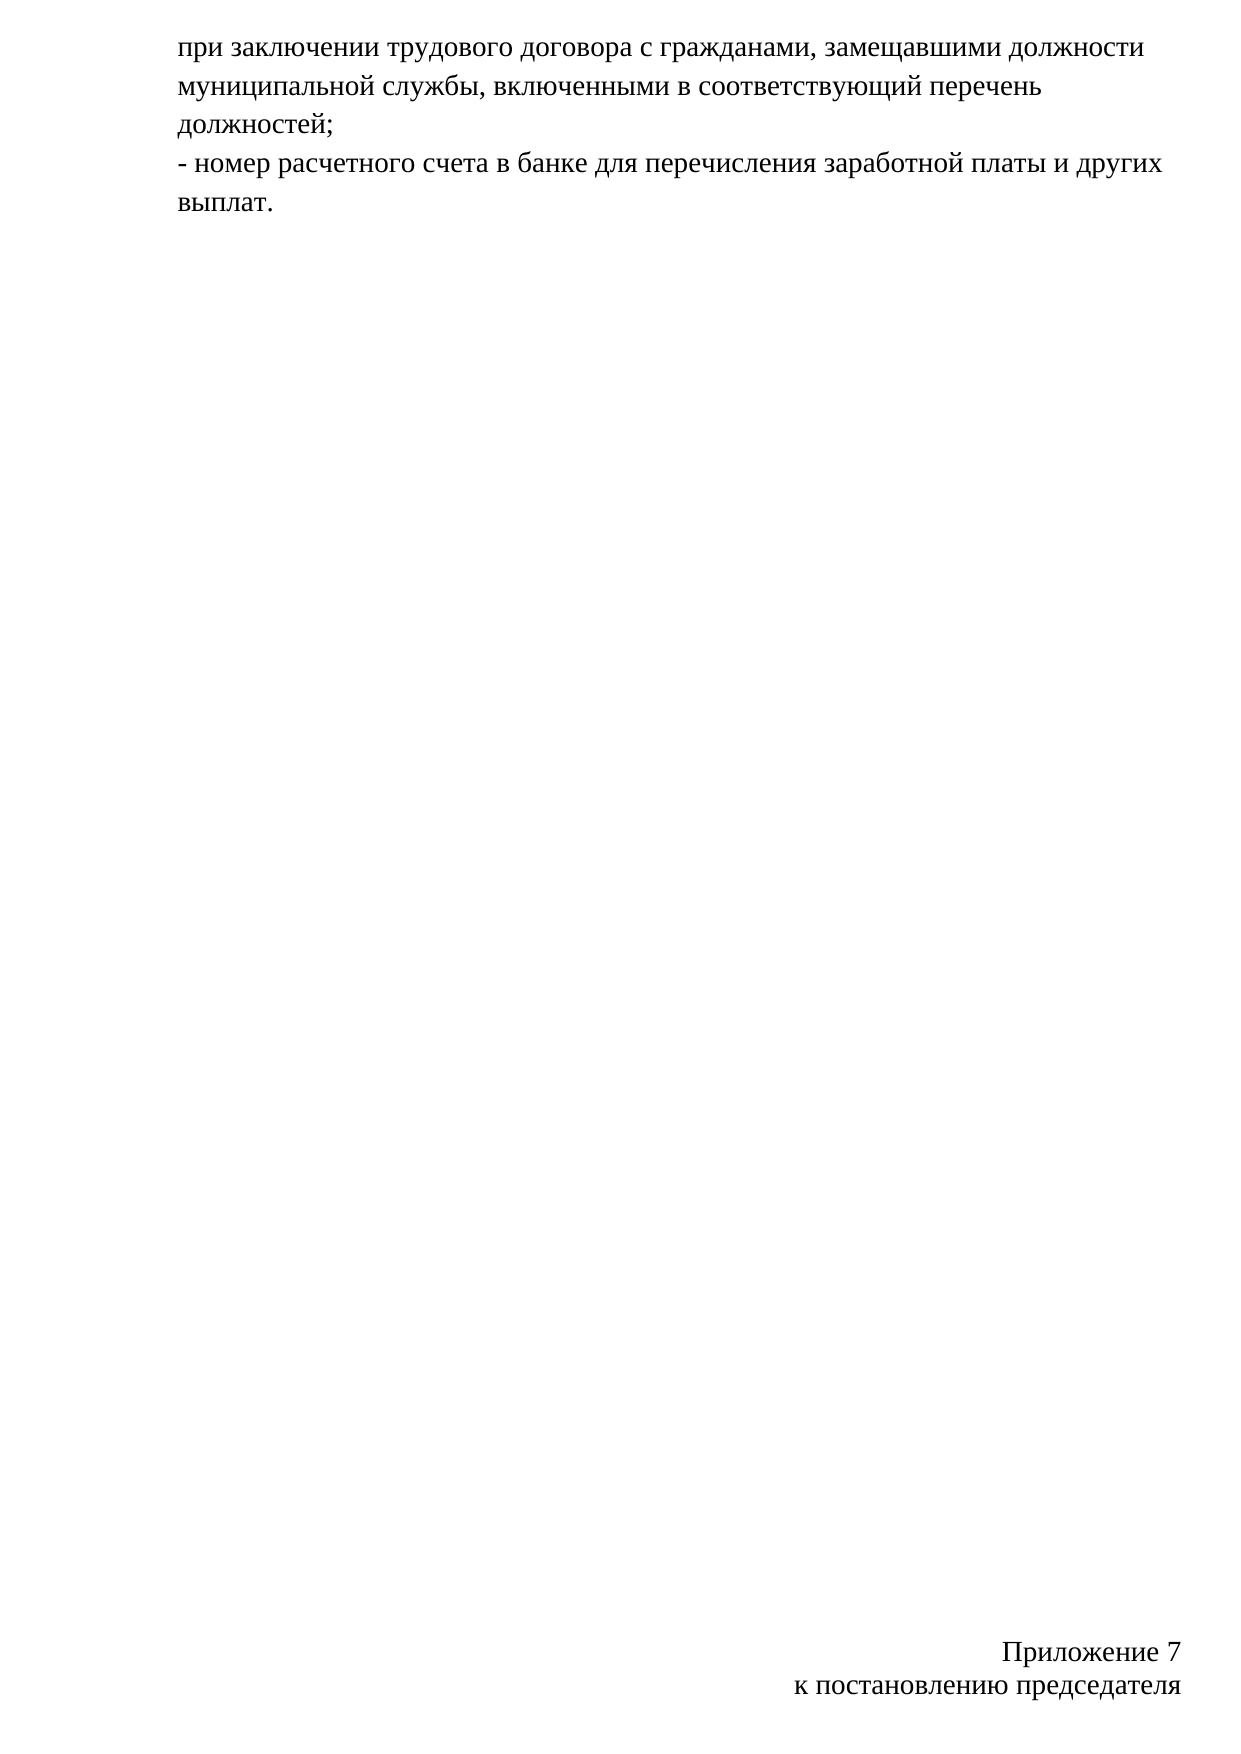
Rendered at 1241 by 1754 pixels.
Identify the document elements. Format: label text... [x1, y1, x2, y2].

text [177, 29, 1181, 217]
text Приложение 7 [177, 1634, 1181, 1667]
text к постановлению председателя [177, 1667, 1181, 1701]
